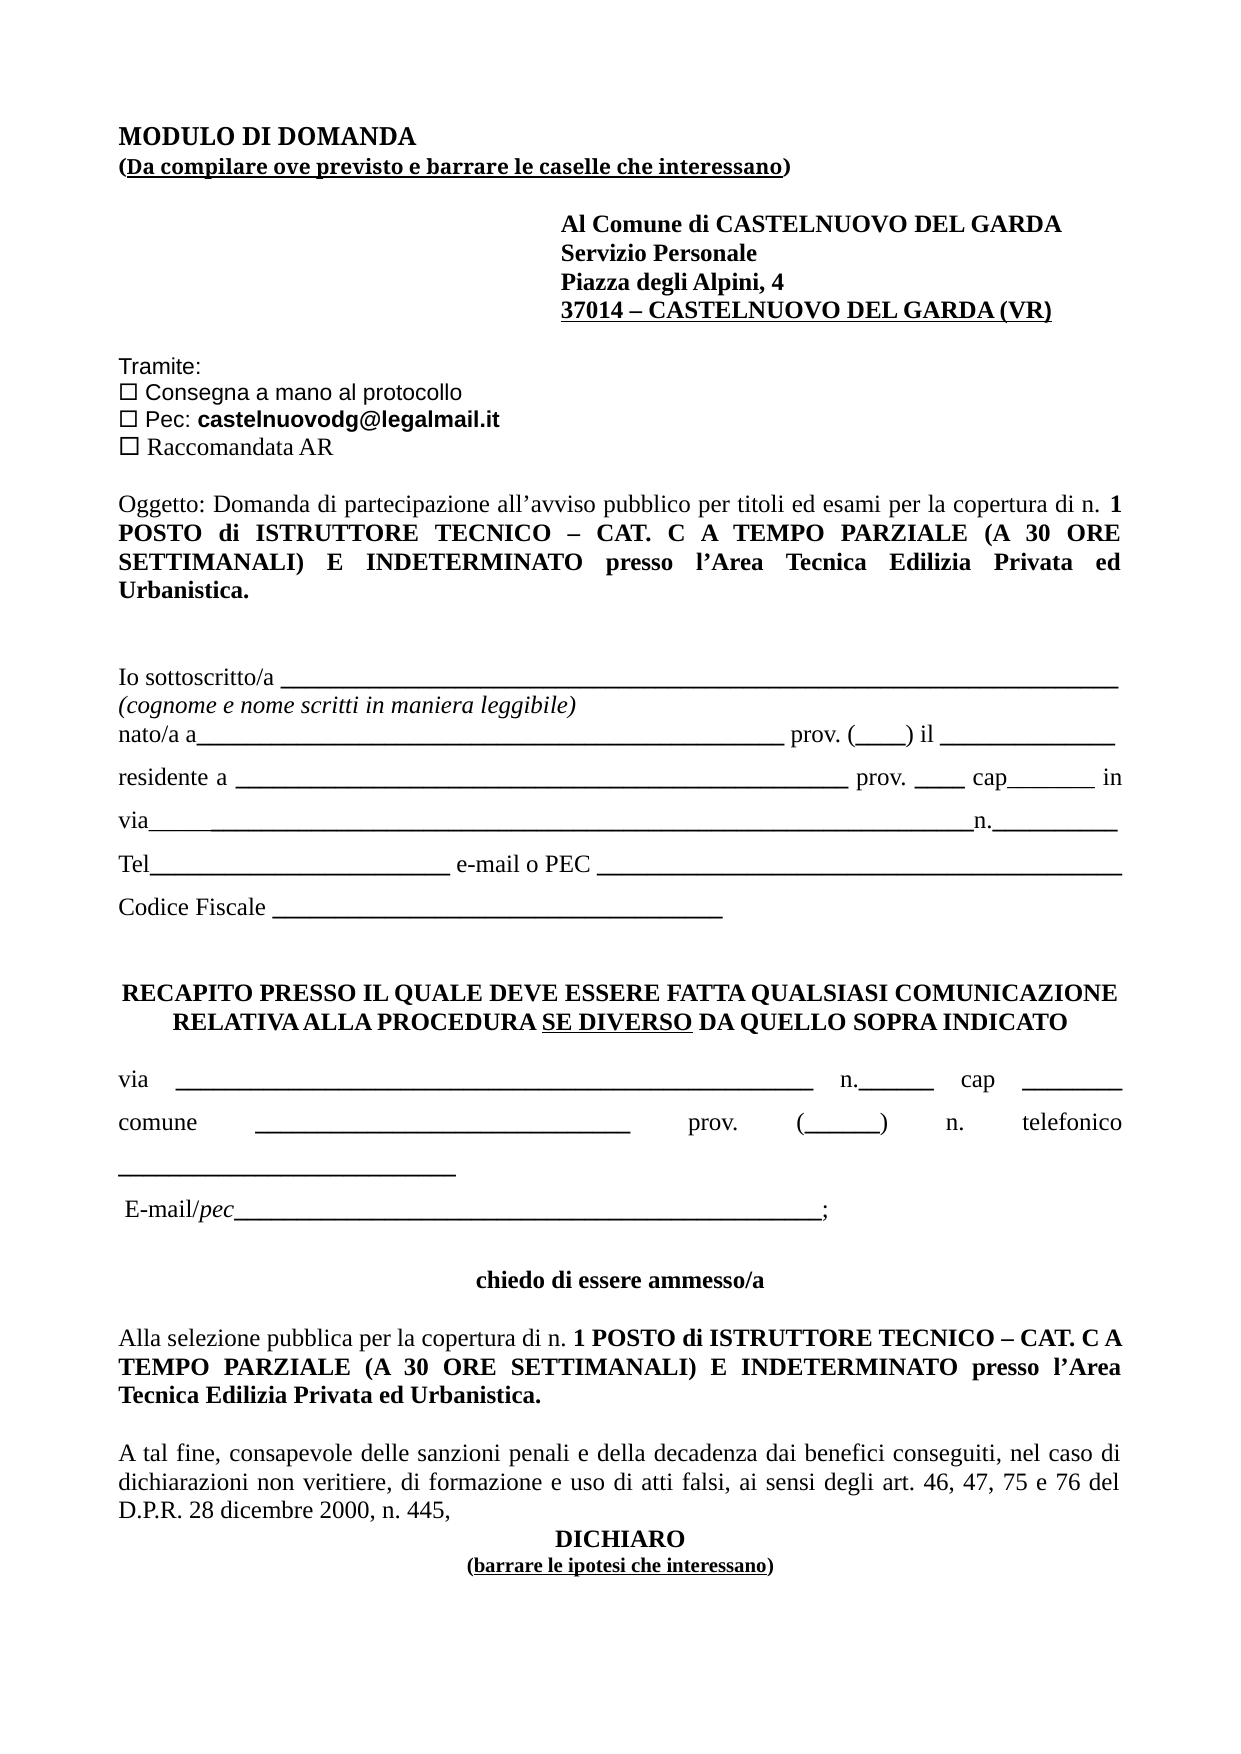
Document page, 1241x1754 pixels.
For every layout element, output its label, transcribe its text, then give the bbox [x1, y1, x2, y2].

text E-mail/pec_______________________________________________; [118, 1194, 1122, 1222]
text RECAPITO PRESSO IL QUALE DEVE ESSERE FATTA QUALSIASI COMUNICAZIONE RELATIVA ALLA PROCEDURA SE DIVERSO DA QUELLO SOPRA INDICATO [118, 978, 1122, 1036]
text (Da compilare ove previsto e barrare le caselle che interessano) [118, 152, 1122, 181]
text A tal fine, consapevole delle sanzioni penali e della decadenza dai benefici conseguiti, nel caso di dichiarazioni non veritiere, di formazione e uso di atti falsi, ai sensi degli art. 46, 47, 75 e 76 del D.P.R. , n. 445, [118, 1438, 1122, 1524]
text Oggetto: Domanda di partecipazione all’avviso pubblico per titoli ed esami per la copertura di n. 1 POSTO di ISTRUTTORE TECNICO – CAT. C A TEMPO PARZIALE (A 30 ORE SETTIMANALI) E INDETERMINATO presso l’Area Tecnica Edilizia Privata ed Urbanistica. [118, 489, 1122, 604]
text Pec: castelnuovodg@legalmail.it [118, 406, 1122, 432]
text (barrare le ipotesi che interessano) [118, 1553, 1122, 1577]
text Piazza degli Alpini, 4 [561, 267, 1122, 296]
text Tramite: [118, 353, 1122, 379]
text Al Comune di CASTELNUOVO DEL GARDA [561, 209, 1122, 238]
text Servizio Personale [561, 238, 1122, 267]
text (cognome e nome scritti in maniera leggibile) [118, 691, 1122, 719]
text 37014 – CASTELNUOVO DEL GARDA (VR) [561, 296, 1122, 324]
text Consegna a mano al protocollo [118, 379, 1122, 406]
text Codice Fiscale ____________________________________ [118, 892, 1122, 921]
text via ___________________________________________________ n.______ cap ________ comune ______________________________ prov. (______) n. telefonico ___________________________ [118, 1064, 1122, 1179]
text Raccomandata AR [118, 432, 1122, 461]
text Alla selezione pubblica per la copertura di n. 1 POSTO di ISTRUTTORE TECNICO – CAT. C A TEMPO PARZIALE (A 30 ORE SETTIMANALI) E INDETERMINATO presso l’Area Tecnica Edilizia Privata ed Urbanistica. [118, 1323, 1122, 1409]
text residente a _________________________________________________ prov. ____ cap_______ in via__________________________________________________________________n.__________ Tel________________________ e-mail o PEC __________________________________________ [118, 762, 1122, 877]
text chiedo di essere ammesso/a [118, 1266, 1122, 1294]
text MODULO DI DOMANDA [118, 118, 1122, 152]
text Io sottoscritto/a ___________________________________________________________________ [118, 662, 1122, 691]
text nato/a a_______________________________________________ prov. (____) il ______________ [118, 719, 1122, 748]
text DICHIARO [118, 1524, 1122, 1553]
